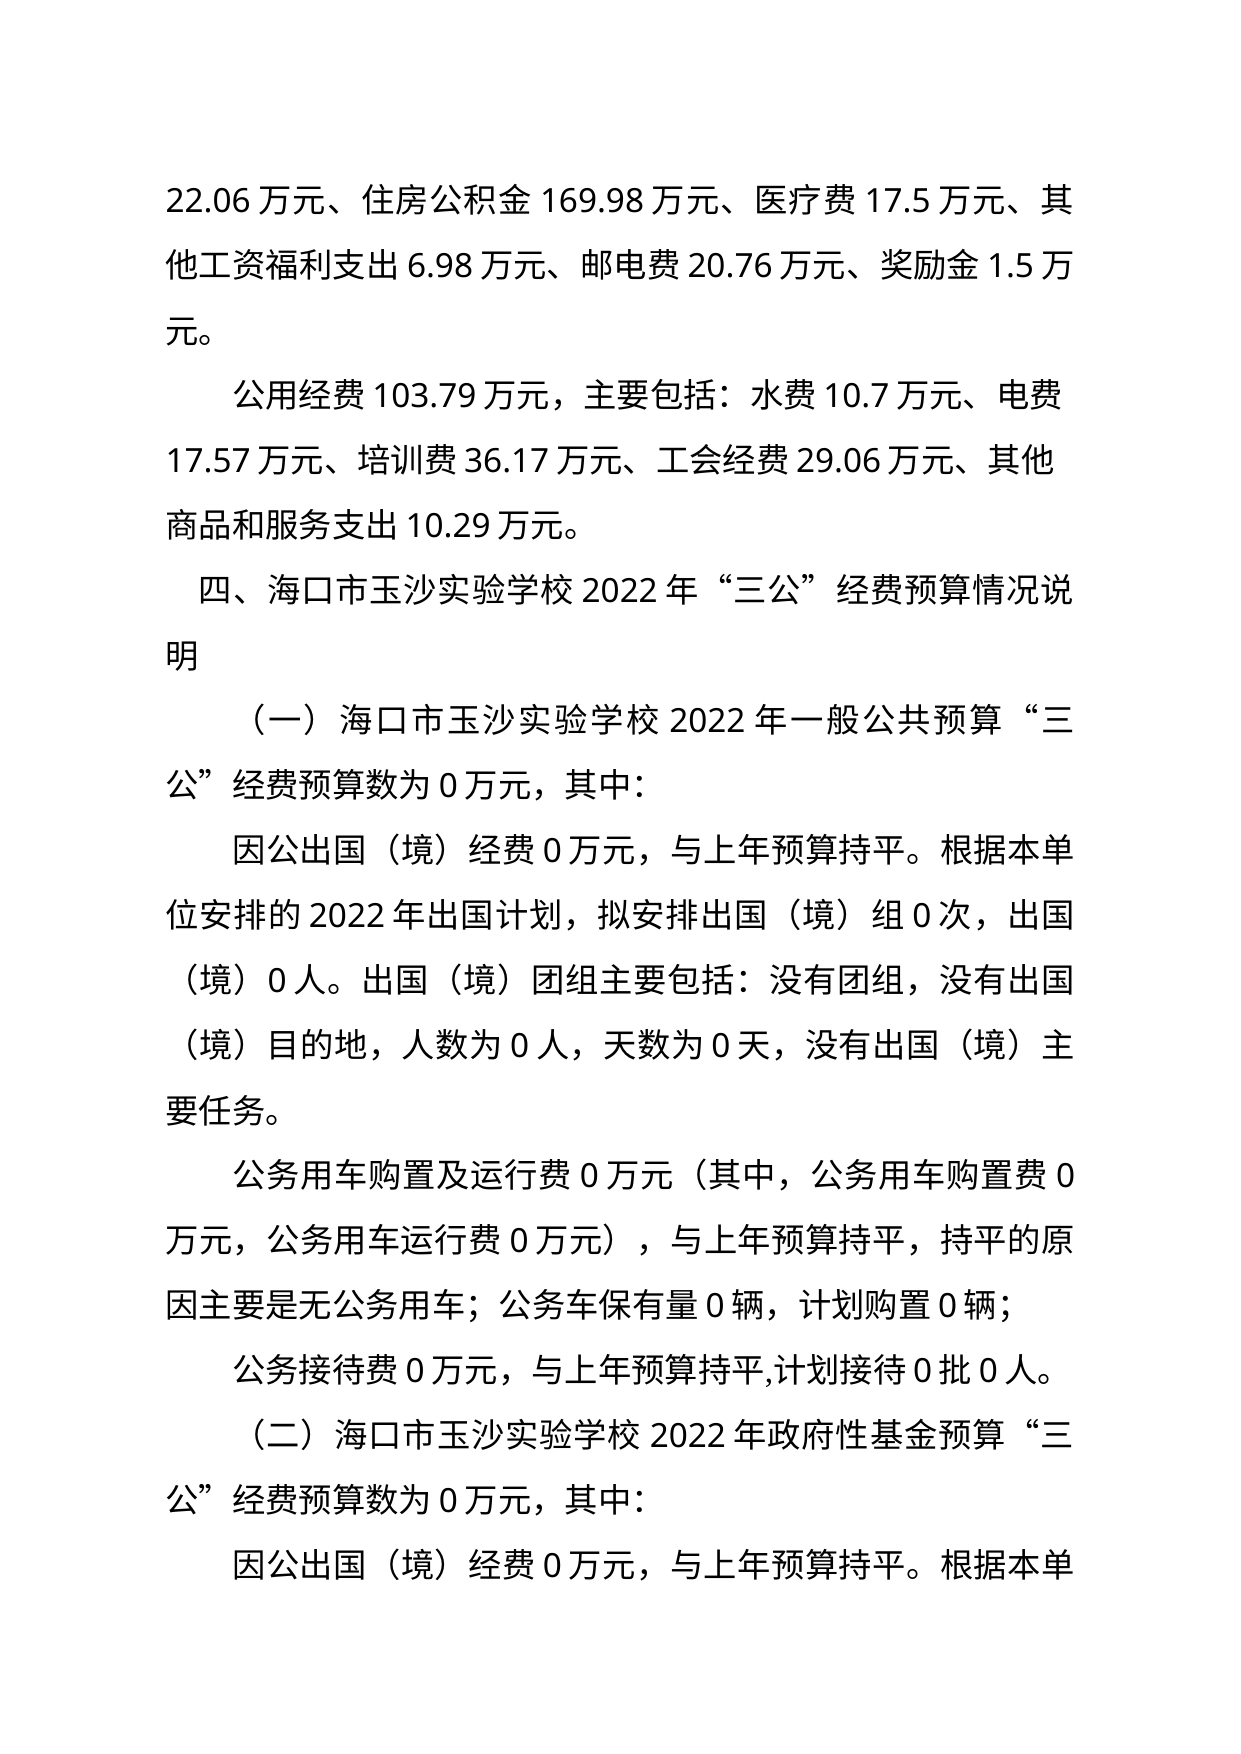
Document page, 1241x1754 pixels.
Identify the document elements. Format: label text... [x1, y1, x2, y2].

text （二）海口市玉沙实验学校2022年政府性基金预算“三公”经费预算数为0万元，其中： [165, 1401, 1075, 1531]
text 公用经费103.79万元，主要包括：水费10.7万元、电费17.57万元、培训费36.17万元、工会经费29.06万元、其他商品和服务支出10.29万元。 [165, 361, 1075, 556]
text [165, 1531, 1075, 1596]
text 公务接待费0万元，与上年预算持平,计划接待0批0人。 [165, 1336, 1075, 1401]
text 因公出国（境）经费0万元，与上年预算持平。根据本单位安排的2022年出国计划，拟安排出国（境）组0次，出国（境）0人。出国（境）团组主要包括：没有团组，没有出国（境）目的地，人数为0人，天数为0天，没有出国（境）主要任务。 [165, 816, 1075, 1141]
text （一）海口市玉沙实验学校2022年一般公共预算“三公”经费预算数为0万元，其中： [165, 686, 1075, 816]
text 公务用车购置及运行费0万元（其中，公务用车购置费0万元，公务用车运行费0万元），与上年预算持平，持平的原因主要是无公务用车；公务车保有量0辆，计划购置0辆； [165, 1141, 1075, 1336]
text 四、海口市玉沙实验学校2022年“三公”经费预算情况说明 [165, 556, 1075, 686]
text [165, 166, 1075, 361]
